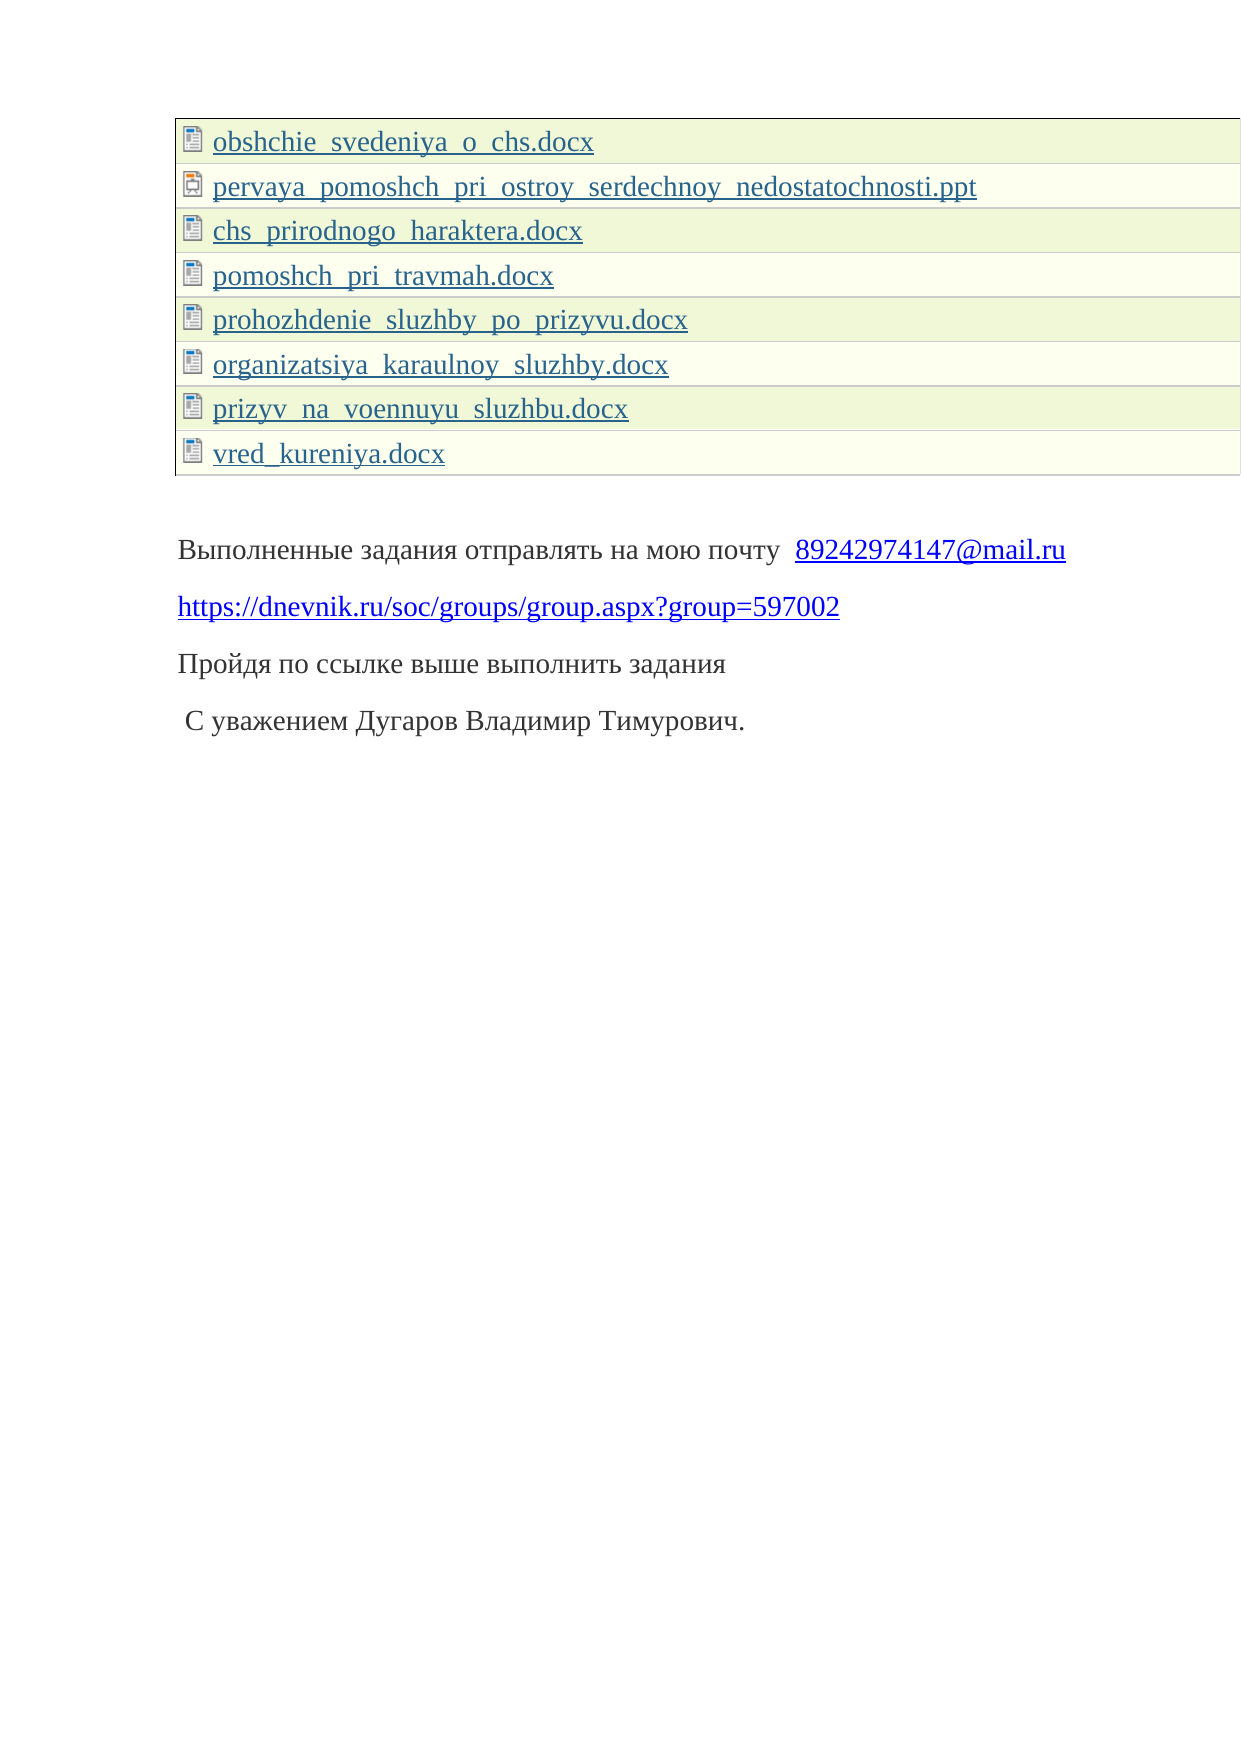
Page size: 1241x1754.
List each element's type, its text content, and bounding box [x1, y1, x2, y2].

picture [180, 349, 206, 374]
table_cell prohozhdenie_sluzhby_po_prizyvu.docx [176, 298, 1240, 341]
text Пройдя по ссылке выше выполнить задания [177, 646, 1152, 680]
table_cell chs_prirodnogo_haraktera.docx [176, 209, 1240, 252]
table_cell pervaya_pomoshch_pri_ostroy_serdechnoy_nedostatochnosti.ppt [176, 164, 1240, 207]
picture [180, 304, 206, 330]
table_cell vred_kureniya.docx [176, 431, 1240, 474]
table_cell pomoshch_pri_travmah.docx [176, 253, 1240, 296]
text С уважением Дугаров Владимир Тимурович. [177, 703, 1152, 737]
picture [180, 126, 206, 152]
picture [180, 393, 206, 419]
table_cell obshchie_svedeniya_o_chs.docx [176, 119, 1240, 163]
picture [180, 438, 206, 463]
text Выполненные задания отправлять на мою почту 89242974147@mail.ru [177, 532, 1152, 566]
table_cell organizatsiya_karaulnoy_sluzhby.docx [176, 342, 1240, 385]
picture [180, 260, 206, 286]
picture [180, 215, 206, 241]
table_cell prizyv_na_voennuyu_sluzhbu.docx [176, 387, 1240, 429]
text https://dnevnik.ru/soc/groups/group.aspx?group=597002 [177, 589, 1152, 623]
picture [180, 171, 206, 197]
